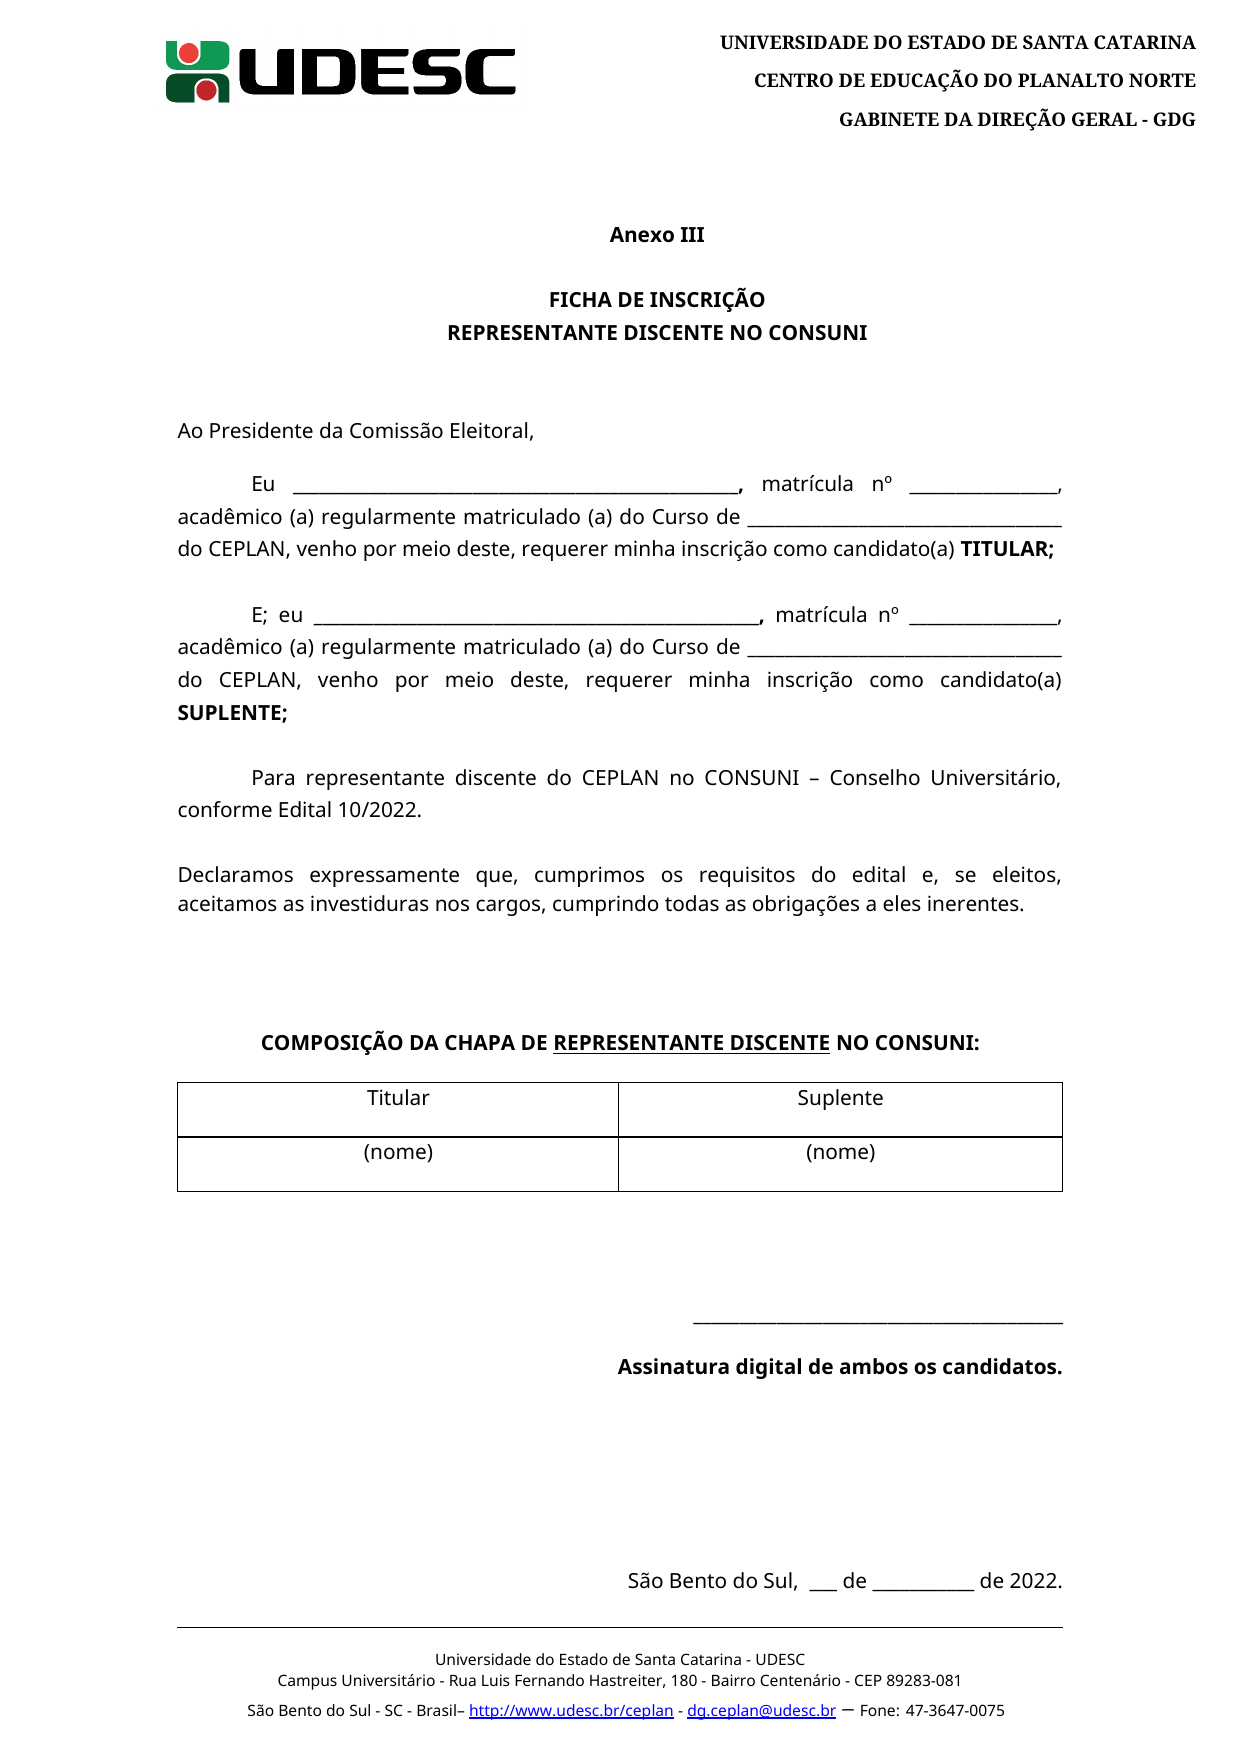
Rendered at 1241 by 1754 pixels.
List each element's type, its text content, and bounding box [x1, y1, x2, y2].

text Eu ____________________________________________________, matrícula nº ________________, acadêmico (a) regularmente matriculado (a) do Curso de __________________________________ do CEPLAN, venho por meio deste, requerer minha inscrição como candidato(a) TITULAR; [177, 469, 1063, 563]
text Declaramos expressamente que, cumprimos os requisitos do edital e, se eleitos, aceitamos as investiduras nos cargos, cumprindo todas as obrigações a eles inerentes. [177, 861, 1063, 917]
table_header Suplente [619, 1083, 1062, 1136]
table_cell (nome) [619, 1138, 1062, 1191]
text FICHA DE INSCRIÇÃO [177, 286, 1063, 314]
table_cell (nome) [178, 1138, 618, 1191]
text Para representante discente do CEPLAN no CONSUNI – Conselho Universitário, conforme Edital 10/2022. [177, 763, 1063, 824]
text ________________________________________ [177, 1299, 1063, 1327]
table_header Titular [178, 1083, 618, 1136]
text Ao Presidente da Comissão Eleitoral, [177, 416, 1063, 444]
picture [156, 31, 525, 112]
text E; eu ____________________________________________________, matrícula nº ________________, acadêmico (a) regularmente matriculado (a) do Curso de __________________________________ do CEPLAN, venho por meio deste, requerer minha inscrição como candidato(a) SUPLENTE; [177, 600, 1063, 726]
text Composição da chapa de representante DISCENTE no CONSUNI: [177, 1028, 1063, 1057]
text São Bento do Sul, ___ de ___________ de 2022. [177, 1566, 1063, 1594]
text REPRESENTANTE DISCENTE NO CONSUNI [177, 318, 1063, 347]
text Anexo III [177, 220, 1063, 249]
text Assinatura digital de ambos os candidatos. [177, 1352, 1063, 1381]
